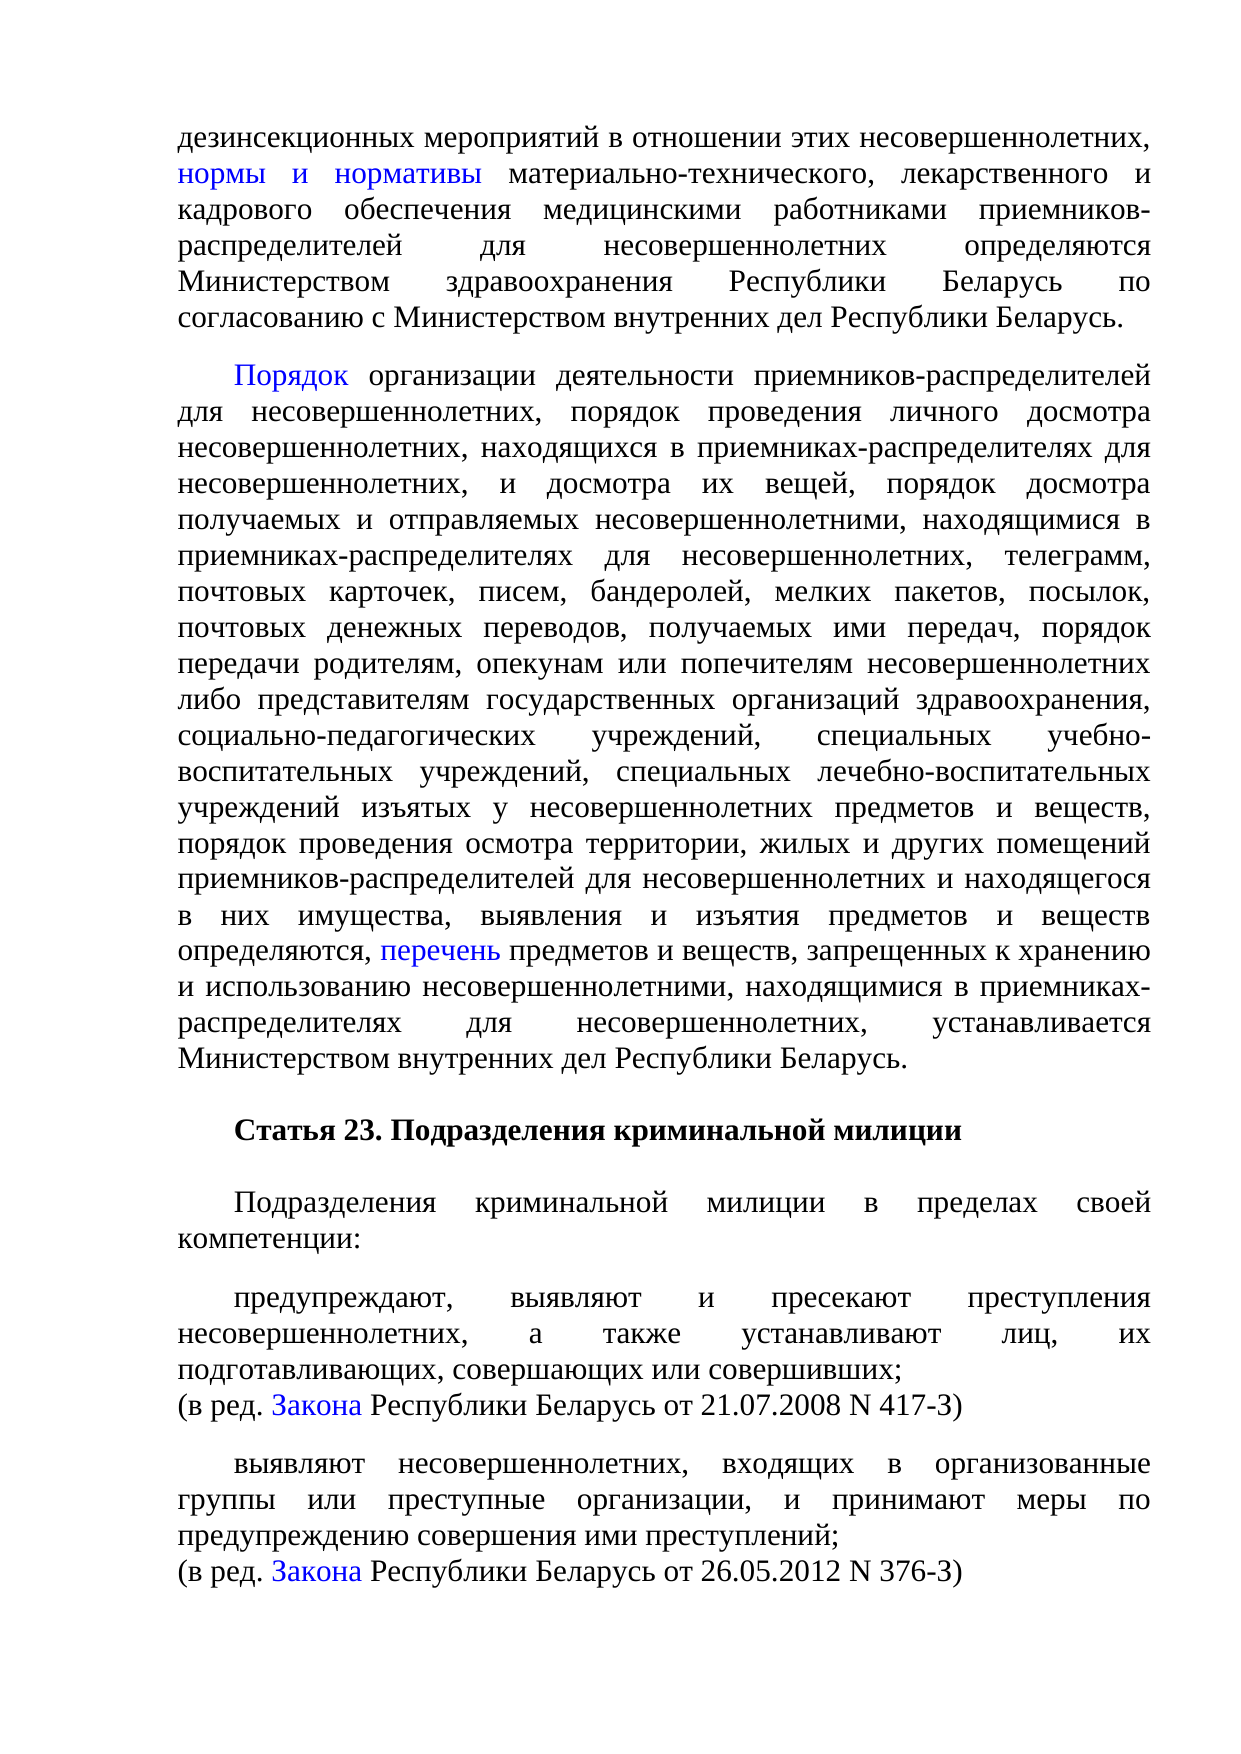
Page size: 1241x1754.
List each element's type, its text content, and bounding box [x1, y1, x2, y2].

text предупреждают, выявляют и пресекают преступления несовершеннолетних, а также устанавливают лиц, их подготавливающих, совершающих или совершивших; [177, 1278, 1152, 1386]
text (в ред. Закона Республики Беларусь от 21.07.2008 N 417-З) [177, 1386, 1152, 1422]
text Статья 23. Подразделения криминальной милиции [177, 1111, 1152, 1147]
text выявляют несовершеннолетних, входящих в организованные группы или преступные организации, и принимают меры по предупреждению совершения ими преступлений; [177, 1445, 1152, 1552]
text Порядок организации деятельности приемников-распределителей для несовершеннолетних, порядок проведения личного досмотра несовершеннолетних, находящихся в приемниках-распределителях для несовершеннолетних, и досмотра их вещей, порядок досмотра получаемых и отправляемых несовершеннолетними, находящимися в приемниках-распределителях для несовершеннолетних, телеграмм, почтовых карточек, писем, бандеролей, мелких пакетов, посылок, почтовых денежных переводов, получаемых ими передач, порядок передачи родителям, опекунам или попечителям несовершеннолетних либо представителям государственных организаций здравоохранения, социально-педагогических учреждений, специальных учебно-воспитательных учреждений, специальных лечебно-воспитательных учреждений изъятых у несовершеннолетних предметов и веществ, порядок проведения осмотра территории, жилых и других помещений приемников-распределителей для несовершеннолетних и находящегося в них имущества, выявления и изъятия предметов и веществ определяются, перечень предметов и веществ, запрещенных к хранению и использованию несовершеннолетними, находящимися в приемниках-распределителях для несовершеннолетних, устанавливается Министерством внутренних дел Республики Беларусь. [177, 357, 1152, 1075]
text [177, 118, 1152, 334]
text (в ред. Закона Республики Беларусь от 26.05.2012 N 376-З) [177, 1552, 1152, 1588]
text Подразделения криминальной милиции в пределах своей компетенции: [177, 1183, 1152, 1255]
